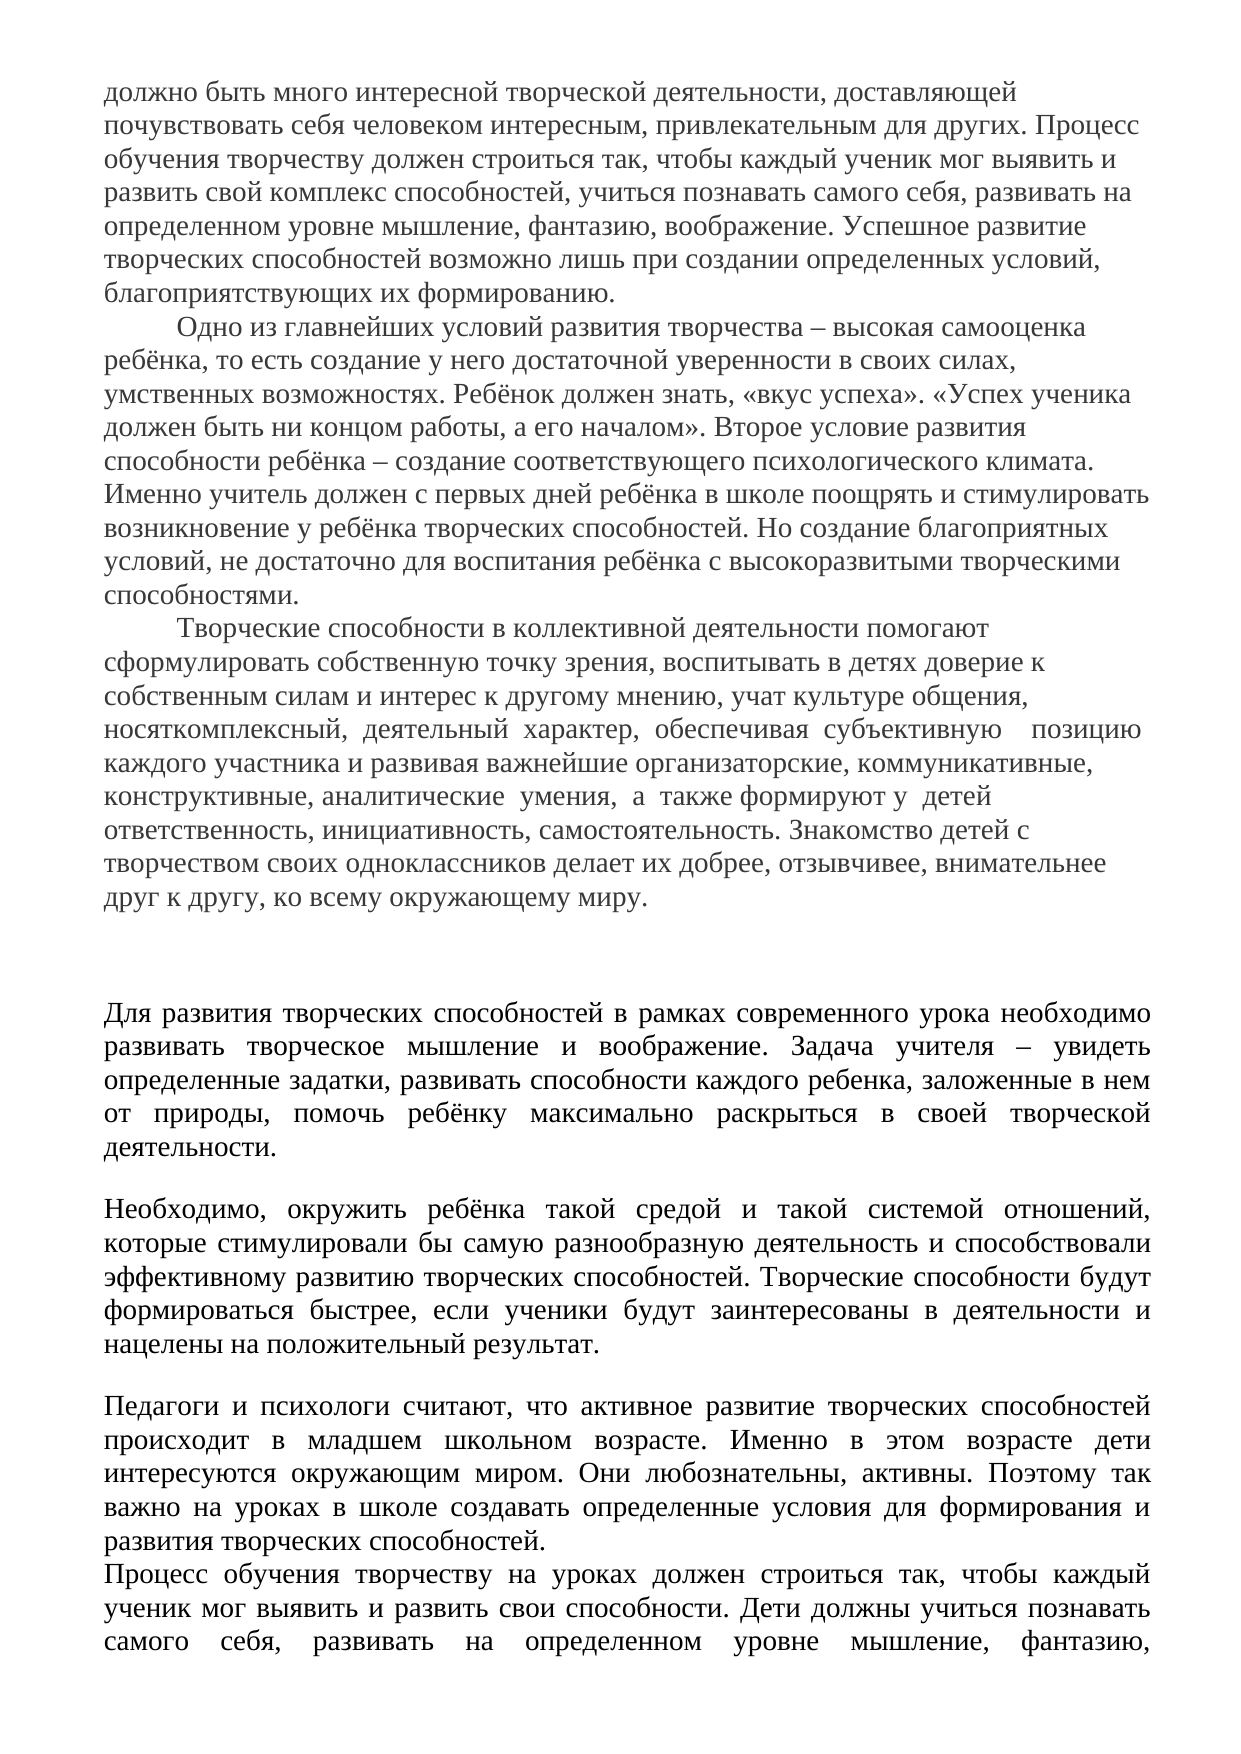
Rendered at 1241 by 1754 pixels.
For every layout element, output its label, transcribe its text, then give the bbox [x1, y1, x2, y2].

text Для развития творческих способностей в рамках современного урока необходимо развивать творческое мышление и воображение. Задача учителя – увидеть определенные задатки, развивать способности каждого ребенка, заложенные в нем от природы, помочь ребёнку максимально раскрыться в своей творческой деятельности. [103, 995, 1152, 1162]
text Творческие способности в коллективной деятельности помогают сформулировать собственную точку зрения, воспитывать в детях доверие к собственным силам и интерес к другому мнению, учат культуре общения, носяткомплексный, деятельный характер, обеспечивая субъективную позицию каждого участника и развивая важнейшие организаторские, коммуникативные, конструктивные, аналитические умения, а также формируют у детей ответственность, инициативность, самостоятельность. Знакомство детей с творчеством своих одноклассников делает их добрее, отзывчивее, внимательнее друг к другу, ко всему окружающему миру. [103, 611, 1152, 912]
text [103, 1556, 1152, 1657]
text Необходимо, окружить ребёнка такой средой и такой системой отношений, которые стимулировали бы самую разнообразную деятельность и способствовали эффективному развитию творческих способностей. Творческие способности будут формироваться быстрее, если ученики будут заинтересованы в деятельности и нацелены на положительный результат. [103, 1192, 1152, 1359]
text Одно из главнейших условий развития творчества – высокая самооценка ребёнка, то есть создание у него достаточной уверенности в своих силах, умственных возможностях. Ребёнок должен знать, «вкус успеха». «Успех ученика должен быть ни концом работы, а его началом». Второе условие развития способности ребёнка – создание соответствующего психологического климата. Именно учитель должен с первых дней ребёнка в школе поощрять и стимулировать возникновение у ребёнка творческих способностей. Но создание благоприятных условий, не достаточно для воспитания ребёнка с высокоразвитыми творческими способностями. [103, 309, 1152, 611]
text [103, 74, 1152, 309]
text Педагоги и психологи считают, что активное развитие творческих способностей происходит в младшем школьном возрасте. Именно в этом возрасте дети интересуются окружающим миром. Они любознательны, активны. Поэтому так важно на уроках в школе создавать определенные условия для формирования и развития творческих способностей. [103, 1388, 1152, 1556]
